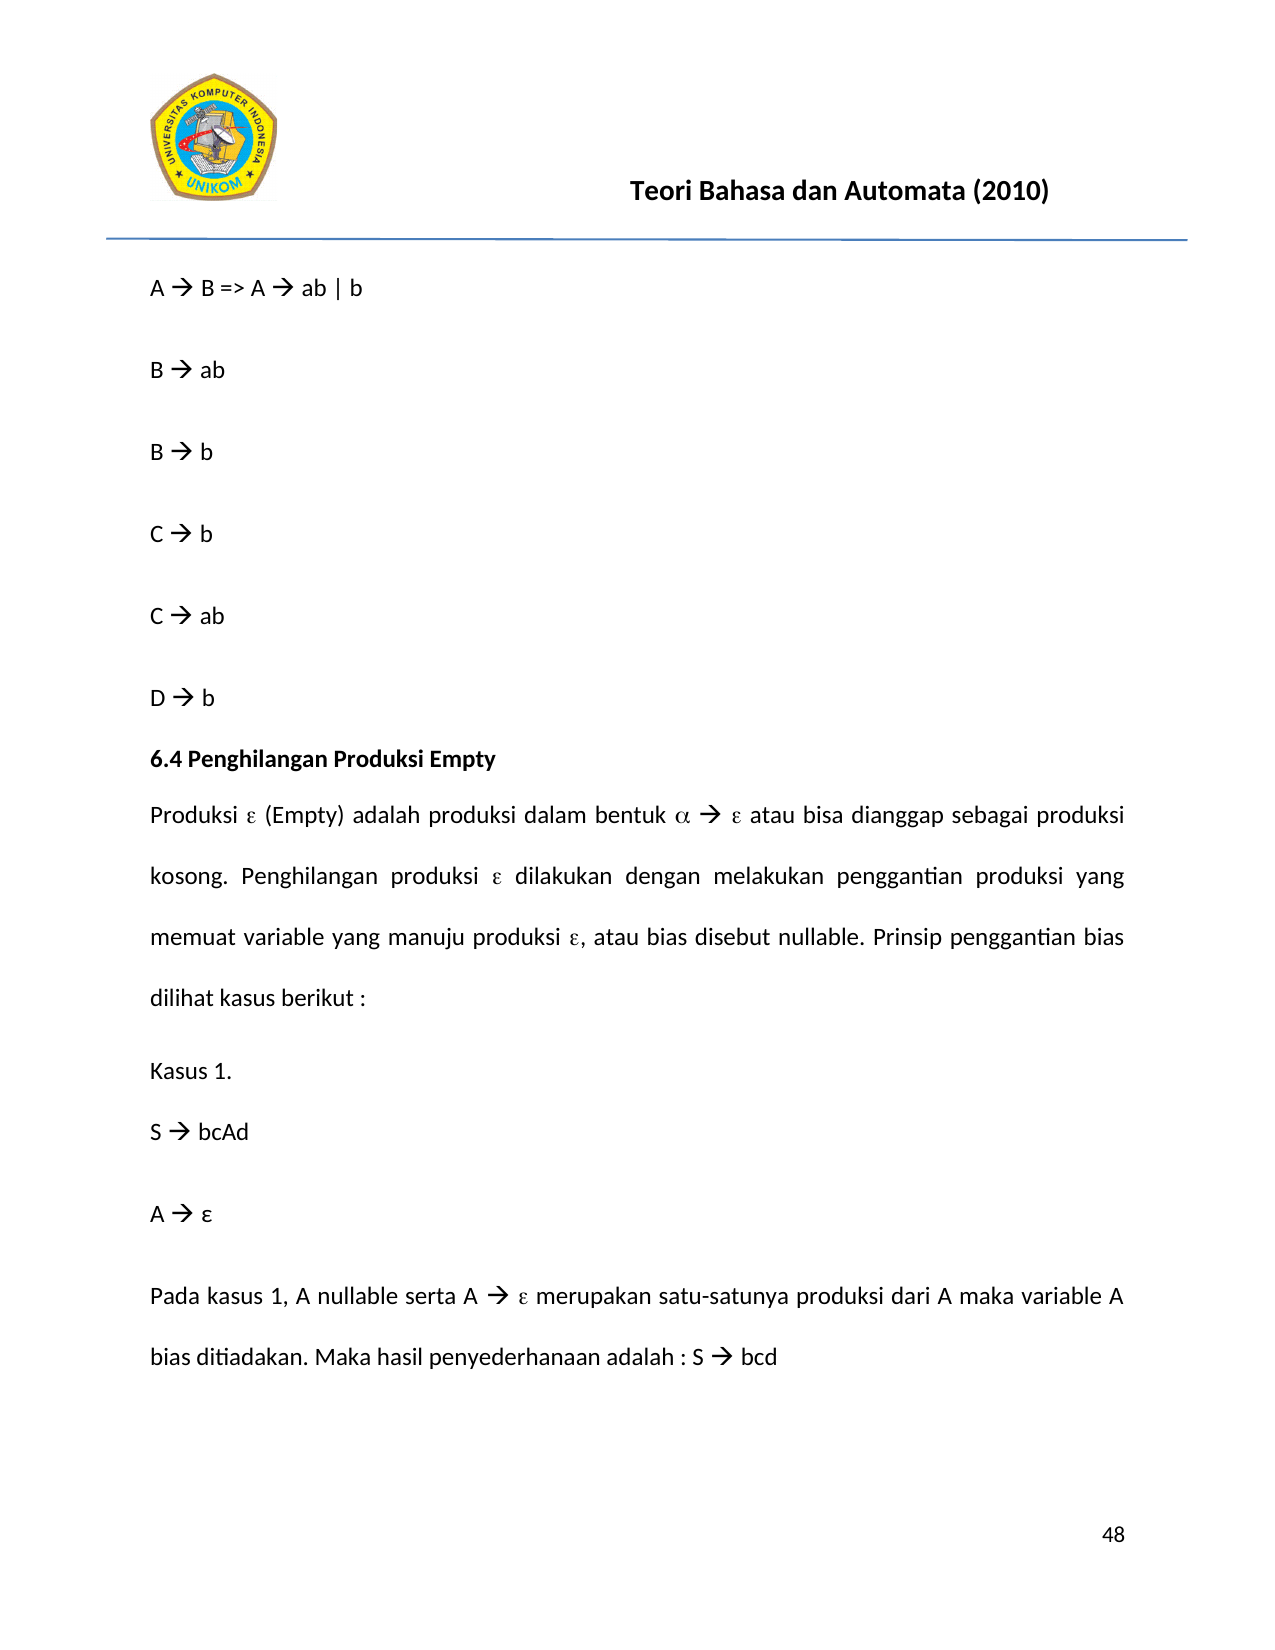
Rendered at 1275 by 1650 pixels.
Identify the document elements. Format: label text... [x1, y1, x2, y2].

text Produksi (Empty) adalah produksi dalam bentuk atau bisa dianggap sebagai produksi kosong. Penghilangan produksi dilakukan dengan melakukan penggantian produksi yang memuat variable yang manuju produksi , atau bias disebut nullable. Prinsip penggantian bias dilihat kasus berikut : [150, 799, 1125, 1012]
text C ab [150, 600, 1125, 631]
picture [150, 73, 278, 201]
text 6.4 Penghilangan Produksi Empty [150, 743, 1125, 773]
text S bcAd [150, 1116, 1125, 1147]
text B ab [150, 354, 1125, 385]
text A ε [150, 1198, 1125, 1229]
text C b [150, 518, 1125, 549]
text Pada kasus 1, A nullable serta A merupakan satu-satunya produksi dari A maka variable A bias ditiadakan. Maka hasil penyederhanaan adalah : S bcd [150, 1280, 1125, 1372]
text A B => A ab | b [150, 272, 1125, 303]
text D b [150, 682, 1125, 712]
text B b [150, 436, 1125, 467]
text Kasus 1. [150, 1055, 1125, 1086]
